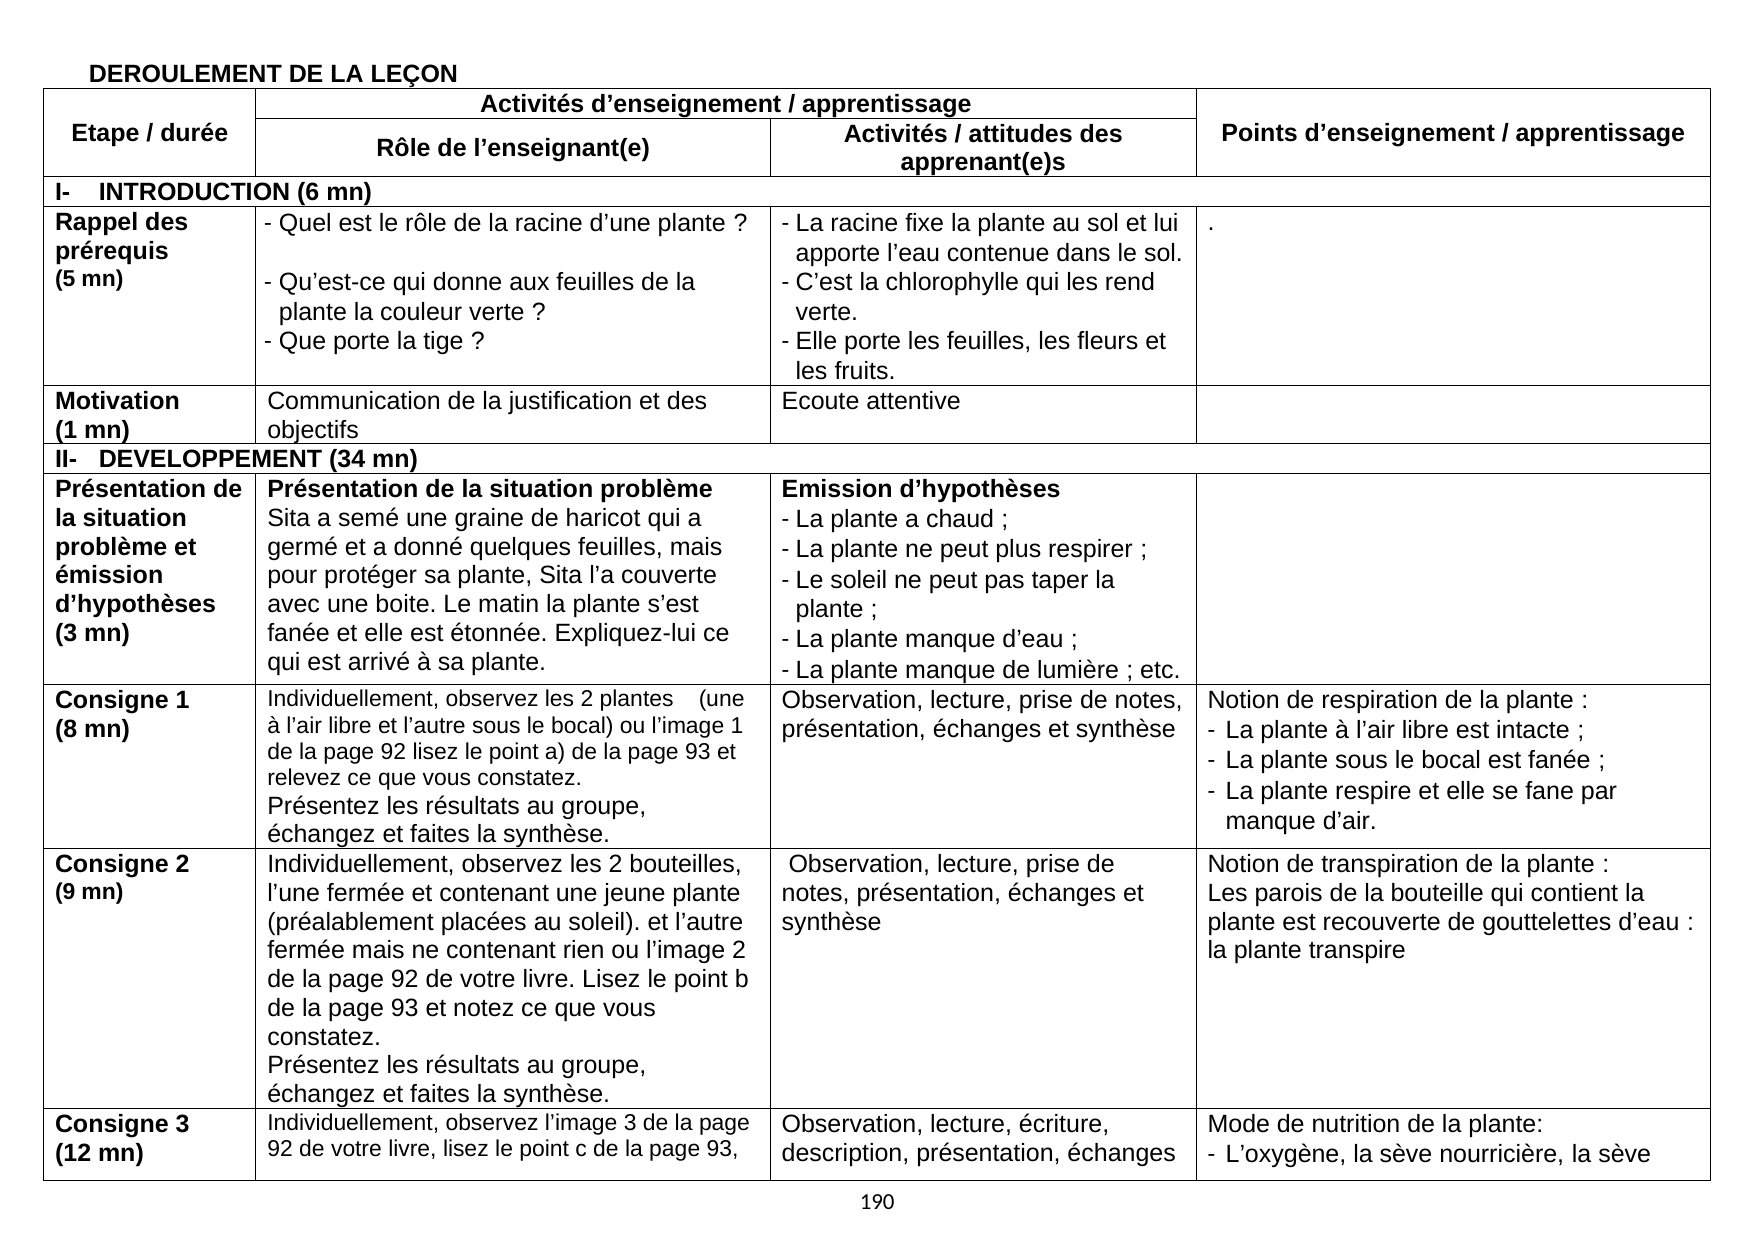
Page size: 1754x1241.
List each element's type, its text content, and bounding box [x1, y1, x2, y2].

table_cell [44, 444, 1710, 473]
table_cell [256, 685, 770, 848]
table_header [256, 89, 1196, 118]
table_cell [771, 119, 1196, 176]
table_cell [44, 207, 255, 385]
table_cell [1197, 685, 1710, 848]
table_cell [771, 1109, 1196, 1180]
text DEROULEMENT DE LA LEÇON [89, 59, 1665, 88]
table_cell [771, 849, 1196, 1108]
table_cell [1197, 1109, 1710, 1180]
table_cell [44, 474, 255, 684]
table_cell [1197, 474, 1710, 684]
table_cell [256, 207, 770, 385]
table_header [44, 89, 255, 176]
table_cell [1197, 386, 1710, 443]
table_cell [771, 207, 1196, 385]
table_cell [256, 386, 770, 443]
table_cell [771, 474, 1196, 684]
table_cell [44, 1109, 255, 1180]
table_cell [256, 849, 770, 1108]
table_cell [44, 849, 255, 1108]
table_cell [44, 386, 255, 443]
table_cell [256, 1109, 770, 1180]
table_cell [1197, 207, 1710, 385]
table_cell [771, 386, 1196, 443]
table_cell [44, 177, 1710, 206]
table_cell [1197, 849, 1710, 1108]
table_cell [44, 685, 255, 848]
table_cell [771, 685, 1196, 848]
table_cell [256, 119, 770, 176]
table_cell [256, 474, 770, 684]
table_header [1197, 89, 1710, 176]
